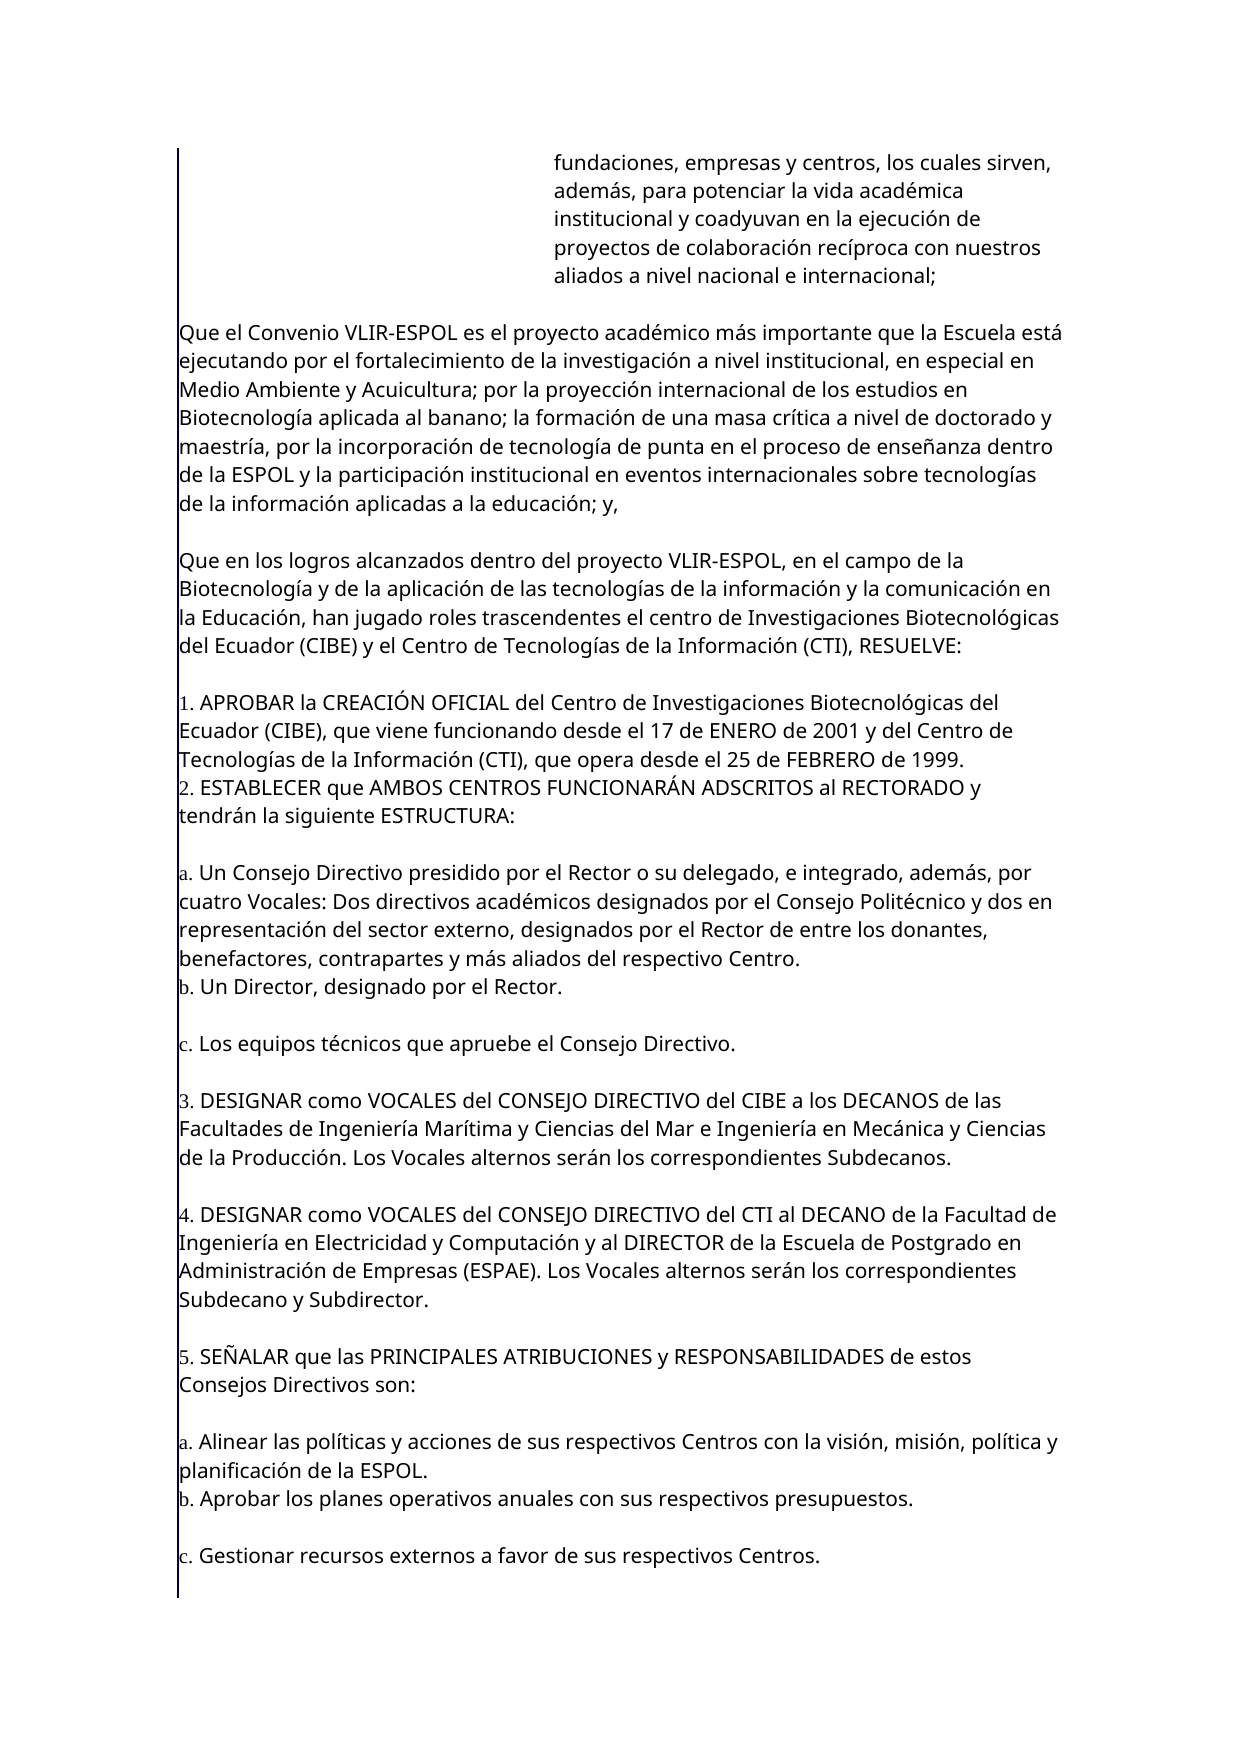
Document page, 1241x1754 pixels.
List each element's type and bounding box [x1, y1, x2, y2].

table_cell [179, 148, 1063, 1598]
